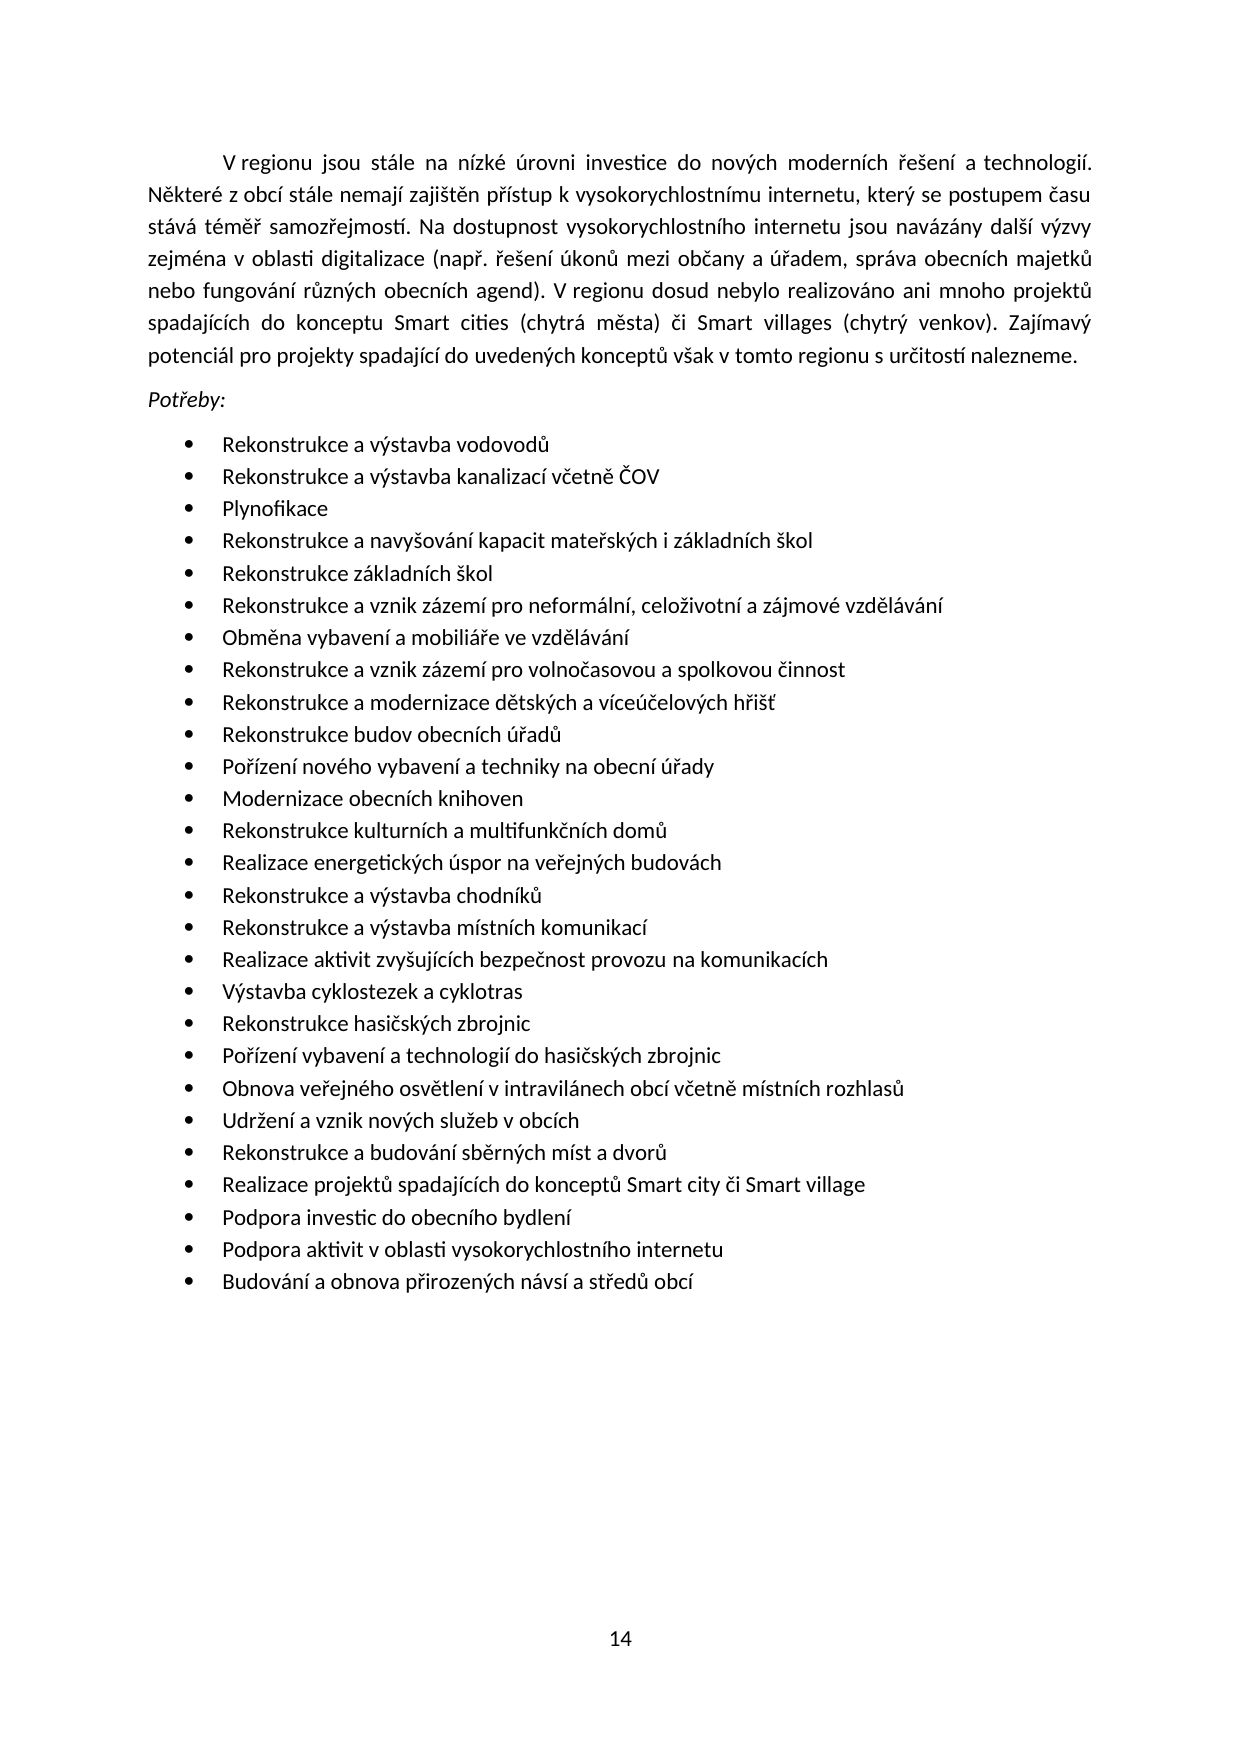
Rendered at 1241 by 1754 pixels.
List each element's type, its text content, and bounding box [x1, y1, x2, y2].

list Výstavba cyklostezek a cyklotras [185, 977, 1093, 1005]
list Plynofikace [185, 494, 1093, 522]
text Potřeby: [148, 385, 1093, 413]
list Pořízení vybavení a technologií do hasičských zbrojnic [185, 1042, 1093, 1070]
list Rekonstrukce a výstavba vodovodů [185, 430, 1093, 458]
list Rekonstrukce a výstavba místních komunikací [185, 913, 1093, 941]
list Podpora investic do obecního bydlení [185, 1203, 1093, 1231]
list Rekonstrukce a navyšování kapacit mateřských i základních škol [185, 527, 1093, 555]
list Rekonstrukce a budování sběrných míst a dvorů [185, 1138, 1093, 1166]
list Rekonstrukce a modernizace dětských a víceúčelových hřišť [185, 688, 1093, 716]
list Rekonstrukce budov obecních úřadů [185, 720, 1093, 748]
list Pořízení nového vybavení a techniky na obecní úřady [185, 752, 1093, 780]
list Udržení a vznik nových služeb v obcích [185, 1106, 1093, 1134]
list Realizace aktivit zvyšujících bezpečnost provozu na komunikacích [185, 945, 1093, 973]
list Rekonstrukce a vznik zázemí pro neformální, celoživotní a zájmové vzdělávání [185, 591, 1093, 619]
list Realizace energetických úspor na veřejných budovách [185, 848, 1093, 877]
list Rekonstrukce hasičských zbrojnic [185, 1009, 1093, 1037]
list Rekonstrukce a výstavba kanalizací včetně ČOV [185, 462, 1093, 490]
list Podpora aktivit v oblasti vysokorychlostního internetu [185, 1235, 1093, 1263]
list Modernizace obecních knihoven [185, 784, 1093, 812]
list Rekonstrukce a vznik zázemí pro volnočasovou a spolkovou činnost [185, 655, 1093, 683]
list Obnova veřejného osvětlení v intravilánech obcí včetně místních rozhlasů [185, 1074, 1093, 1102]
list Rekonstrukce kulturních a multifunkčních domů [185, 816, 1093, 844]
list Realizace projektů spadajících do konceptů Smart city či Smart village [185, 1170, 1093, 1198]
list Obměna vybavení a mobiliáře ve vzdělávání [185, 623, 1093, 651]
list Rekonstrukce a výstavba chodníků [185, 881, 1093, 909]
list Rekonstrukce základních škol [185, 559, 1093, 587]
list Budování a obnova přirozených návsí a středů obcí [185, 1267, 1093, 1295]
text V regionu jsou stále na nízké úrovni investice do nových moderních řešení a technologií. Některé z obcí stále nemají zajištěn přístup k vysokorychlostnímu internetu, který se postupem času stává téměř samozřejmostí. Na dostupnost vysokorychlostního internetu jsou navázány další výzvy zejména v oblasti digitalizace (např. řešení úkonů mezi občany a úřadem, správa obecních majetků nebo fungování různých obecních agend). V regionu dosud nebylo realizováno ani mnoho projektů spadajících do konceptu Smart cities (chytrá města) či Smart villages (chytrý venkov). Zajímavý potenciál pro projekty spadající do uvedených konceptů však v tomto regionu s určitostí nalezneme. [148, 148, 1093, 369]
